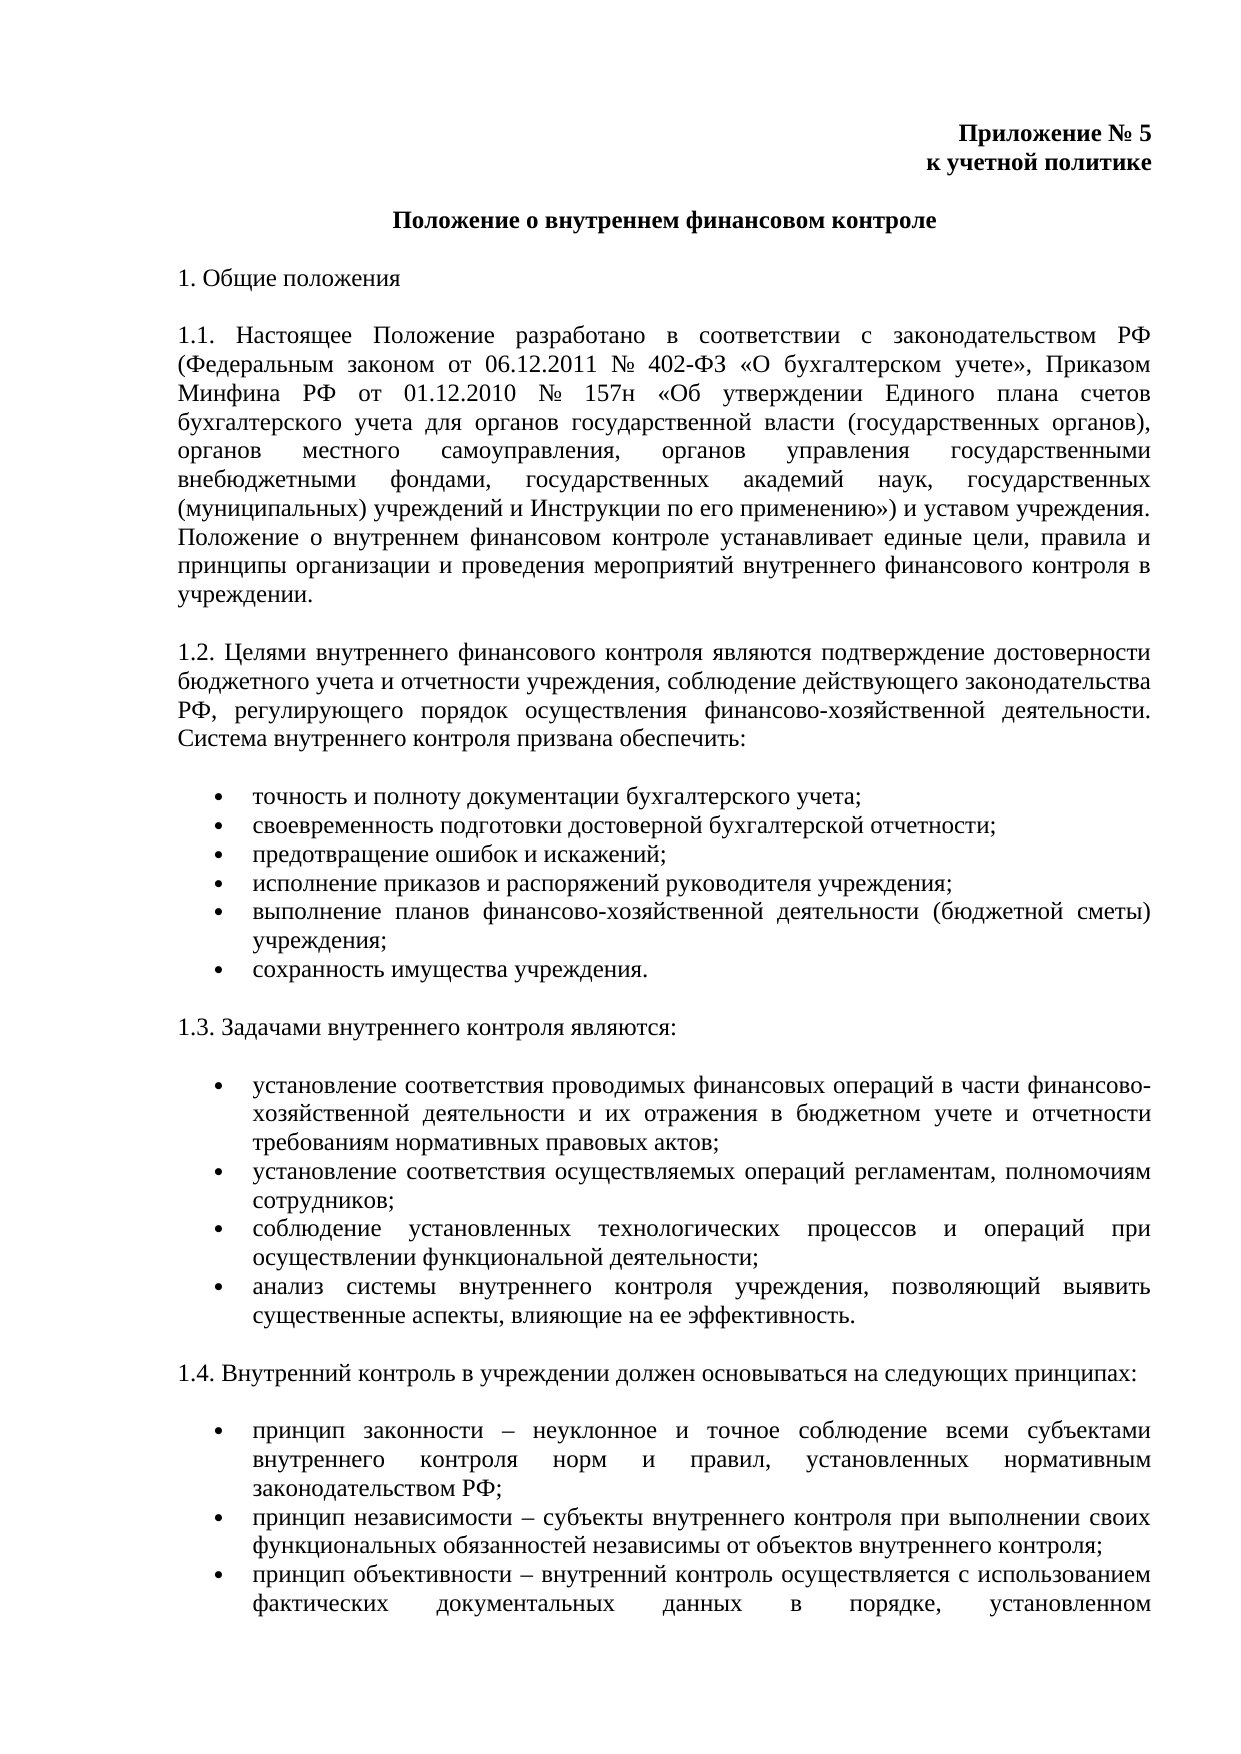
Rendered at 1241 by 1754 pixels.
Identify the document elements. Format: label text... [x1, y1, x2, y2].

text Положение о внутреннем финансовом контроле [177, 205, 1152, 233]
list выполнение планов финансово-хозяйственной деятельности (бюджетной сметы) учреждения; [215, 896, 1152, 954]
list сохранность имущества учреждения. [215, 954, 1152, 983]
list принцип независимости – субъекты внутреннего контроля при выполнении своих функциональных обязанностей независимы от объектов внутреннего контроля; [215, 1502, 1152, 1559]
list установление соответствия проводимых финансовых операций в части финансово-хозяйственной деятельности и их отражения в бюджетном учете и отчетности требованиям нормативных правовых актов; [215, 1070, 1152, 1156]
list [215, 1559, 1152, 1617]
list соблюдение установленных технологических процессов и операций при осуществлении функциональной деятельности; [215, 1213, 1152, 1271]
list своевременность подготовки достоверной бухгалтерской отчетности; [215, 810, 1152, 839]
list точность и полноту документации бухгалтерского учета; [215, 781, 1152, 810]
text 1. Общие положения [177, 263, 1152, 291]
text 1.2. Целями внутреннего финансового контроля являются подтверждение достоверности бюджетного учета и отчетности учреждения, соблюдение действующего законодательства РФ, регулирующего порядок осуществления финансово-хозяйственной деятельности. Система внутреннего контроля призвана обеспечить: [177, 637, 1152, 752]
text к учетной политике [177, 147, 1152, 176]
list анализ системы внутреннего контроля учреждения, позволяющий выявить существенные аспекты, влияющие на ее эффективность. [215, 1271, 1152, 1328]
text 1.1. Настоящее Положение разработано в соответствии с законодательством РФ (Федеральным законом от 06.12.2011 № 402-ФЗ «О бухгалтерском учете», Приказом Минфина РФ от 01.12.2010 № 157н «Об утверждении Единого плана счетов бухгалтерского учета для органов государственной власти (государственных органов), органов местного самоуправления, органов управления государственными внебюджетными фондами, государственных академий наук, государственных (муниципальных) учреждений и Инструкции по его применению») и уставом учреждения. Положение о внутреннем финансовом контроле устанавливает единые цели, правила и принципы организации и проведения мероприятий внутреннего финансового контроля в учреждении. [177, 321, 1152, 608]
list предотвращение ошибок и искажений; [215, 839, 1152, 868]
text Приложение № 5 [177, 118, 1152, 147]
list установление соответствия осуществляемых операций регламентам, полномочиям сотрудников; [215, 1156, 1152, 1213]
list принцип законности – неуклонное и точное соблюдение всеми субъектами внутреннего контроля норм и правил, установленных нормативным законодательством РФ; [215, 1416, 1152, 1502]
list исполнение приказов и распоряжений руководителя учреждения; [215, 868, 1152, 896]
text 1.4. Внутренний контроль в учреждении должен основываться на следующих принципах: [177, 1358, 1152, 1386]
text 1.3. Задачами внутреннего контроля являются: [177, 1012, 1152, 1041]
